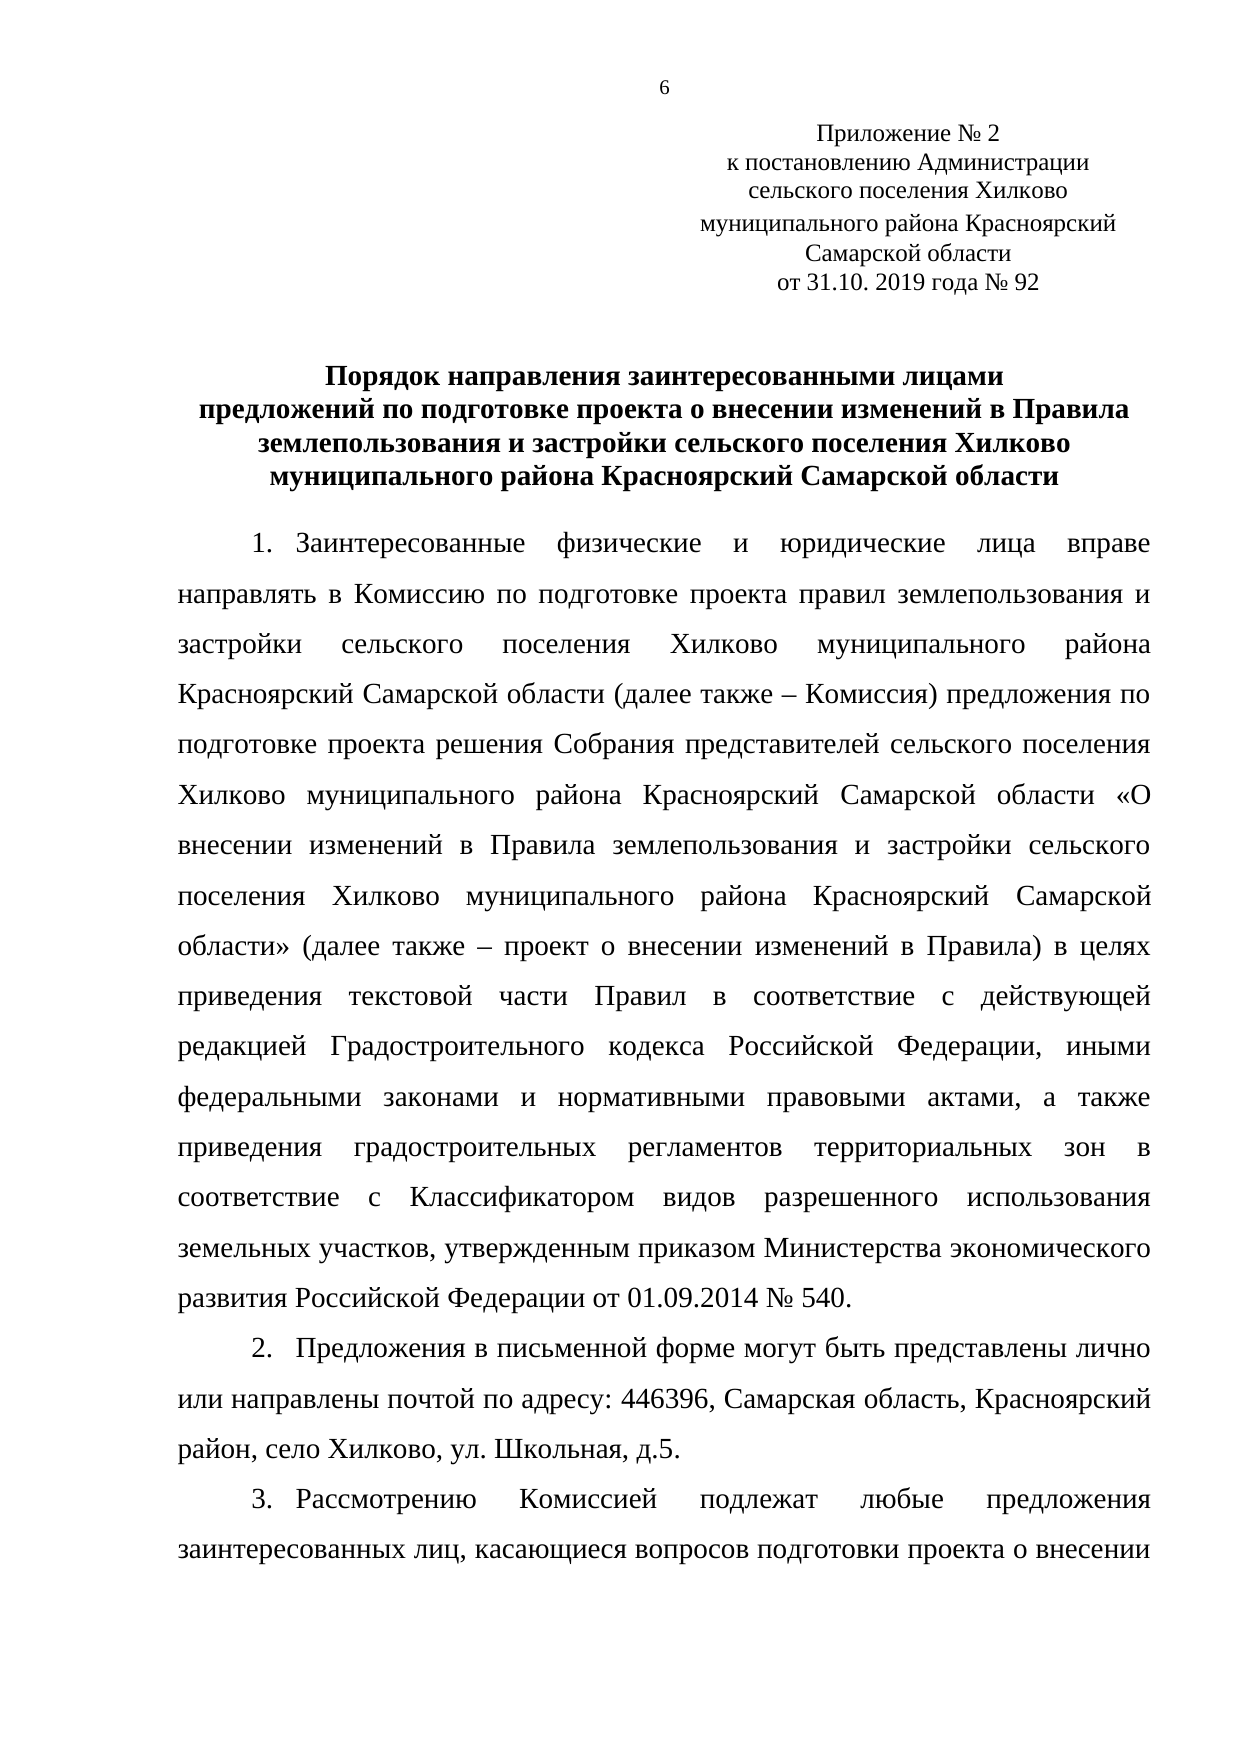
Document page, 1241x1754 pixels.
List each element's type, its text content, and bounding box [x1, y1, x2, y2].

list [177, 1481, 1152, 1565]
text предложений по подготовке проекта о внесении изменений в Правила землепользования и застройки сельского поселения Хилково муниципального района Красноярский Самарской области [177, 391, 1152, 492]
text Порядок направления заинтересованными лицами [177, 358, 1152, 391]
text от 31.10. 2019 года № 92 [664, 267, 1152, 295]
text сельского поселения Хилково муниципального района Красноярский Самарской области [664, 176, 1152, 267]
text Приложение № 2 [664, 118, 1152, 147]
list Предложения в письменной форме могут быть представлены лично или направлены почтой по адресу: 446396, Самарская область, Красноярский район, село Хилково, ул. Школьная, д.5. [177, 1330, 1152, 1464]
list Заинтересованные физические и юридические лица вправе направлять в Комиссию по подготовке проекта правил землепользования и застройки сельского поселения Хилково муниципального района Красноярский Самарской области (далее также – Комиссия) предложения по подготовке проекта решения Собрания представителей сельского поселения Хилково муниципального района Красноярский Самарской области «О внесении изменений в Правила землепользования и застройки сельского поселения Хилково муниципального района Красноярский Самарской области» (далее также – проект о внесении изменений в Правила) в целях приведения текстовой части Правил в соответствие с действующей редакцией Градостроительного кодекса Российской Федерации, иными федеральными законами и нормативными правовыми актами, а также приведения градостроительных регламентов территориальных зон в соответствие с Классификатором видов разрешенного использования земельных участков, утвержденным приказом Министерства экономического развития Российской Федерации от 01.09.2014 № 540. [177, 525, 1152, 1314]
text к постановлению Администрации [664, 147, 1152, 176]
